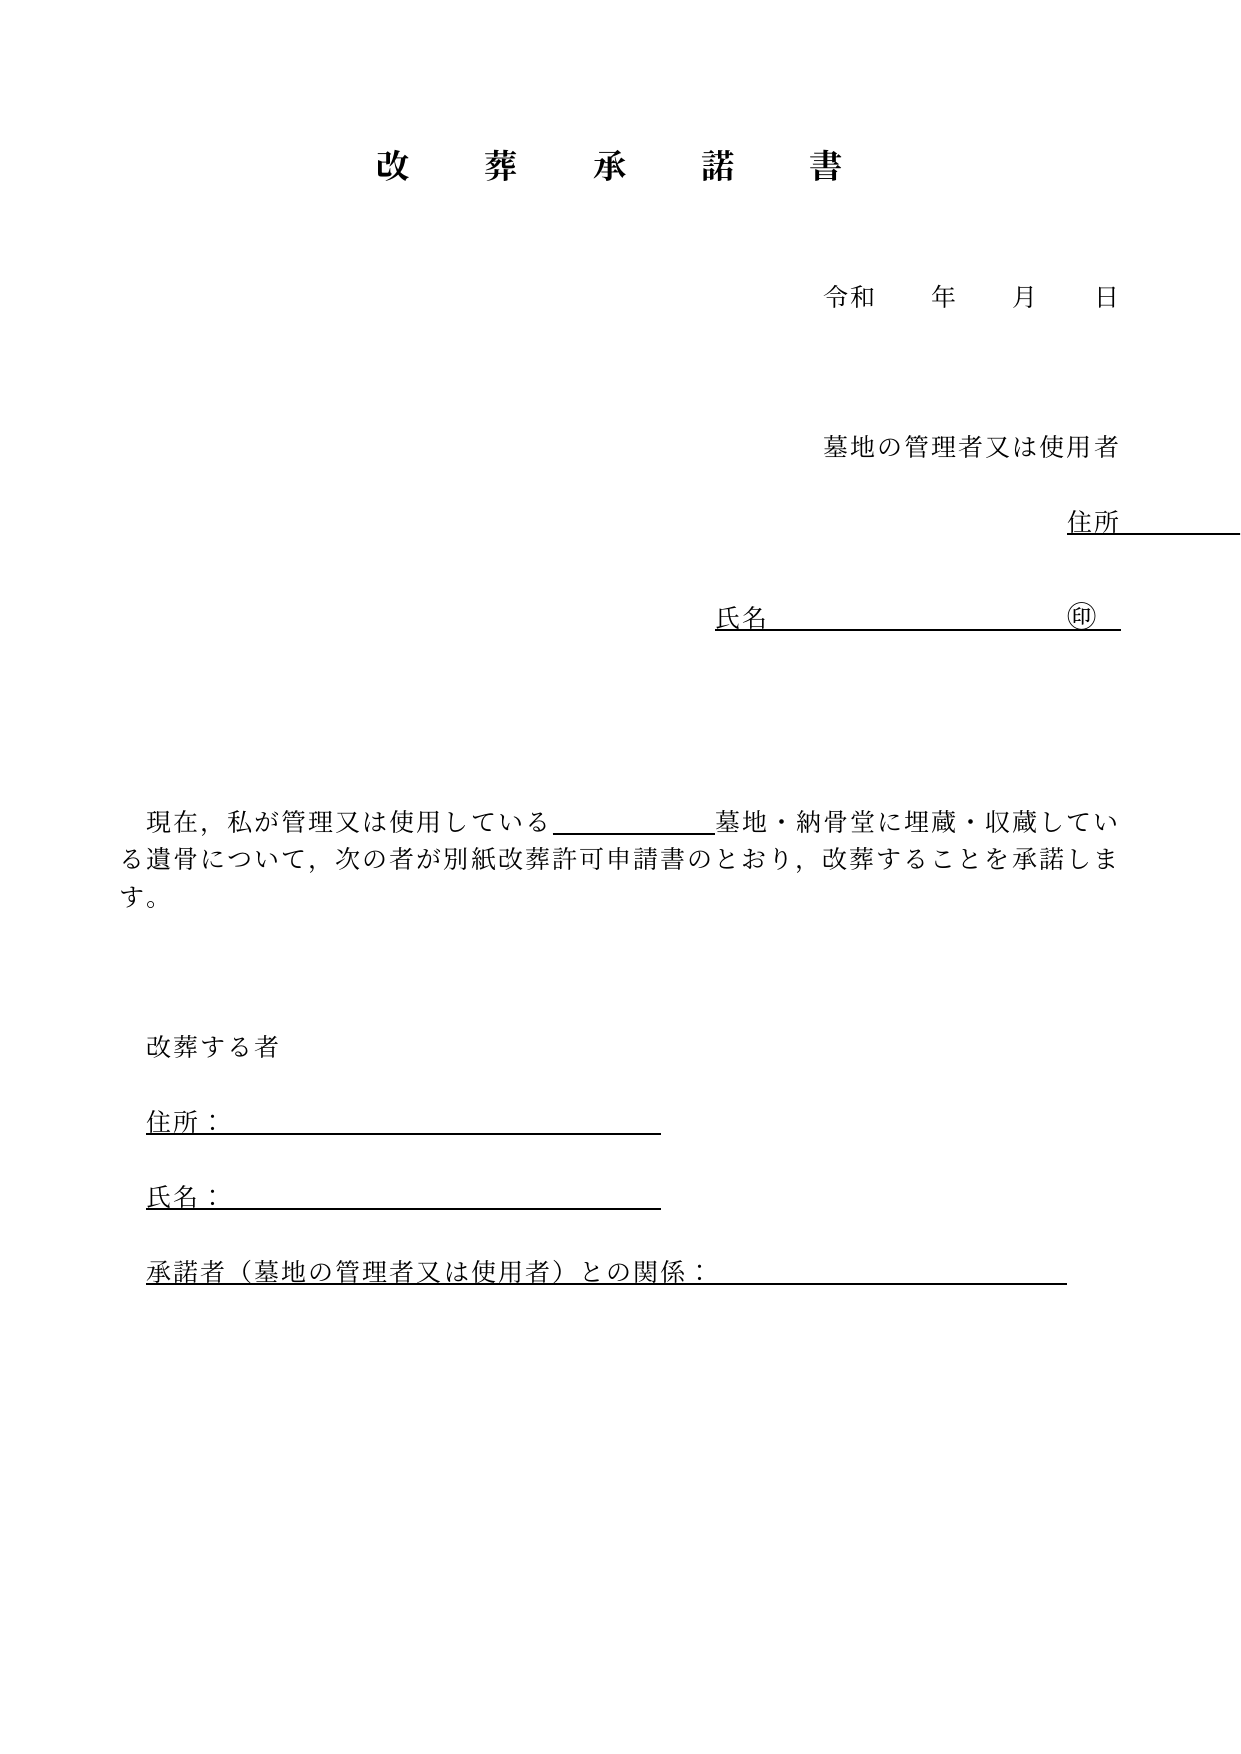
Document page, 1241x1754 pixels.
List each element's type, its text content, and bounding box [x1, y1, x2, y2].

text 現在，私が管理又は使用している 墓地・納骨堂に埋蔵・収蔵している遺骨について，次の者が別紙改葬許可申請書のとおり，改葬することを承諾します。 [119, 802, 1121, 914]
text 改 葬 承 諾 書 [119, 127, 1121, 202]
text 住所： [119, 1102, 1121, 1139]
text 承諾者（墓地の管理者又は使用者）との関係： [119, 1252, 1121, 1289]
text 氏名： [119, 1177, 1121, 1214]
text 令和 年 月 日 [119, 277, 1121, 314]
text 墓地の管理者又は使用者 [119, 427, 1121, 464]
text 住所 [119, 502, 1121, 539]
text 氏名 ㊞ [119, 577, 1121, 652]
text 改葬する者 [119, 1027, 1121, 1064]
